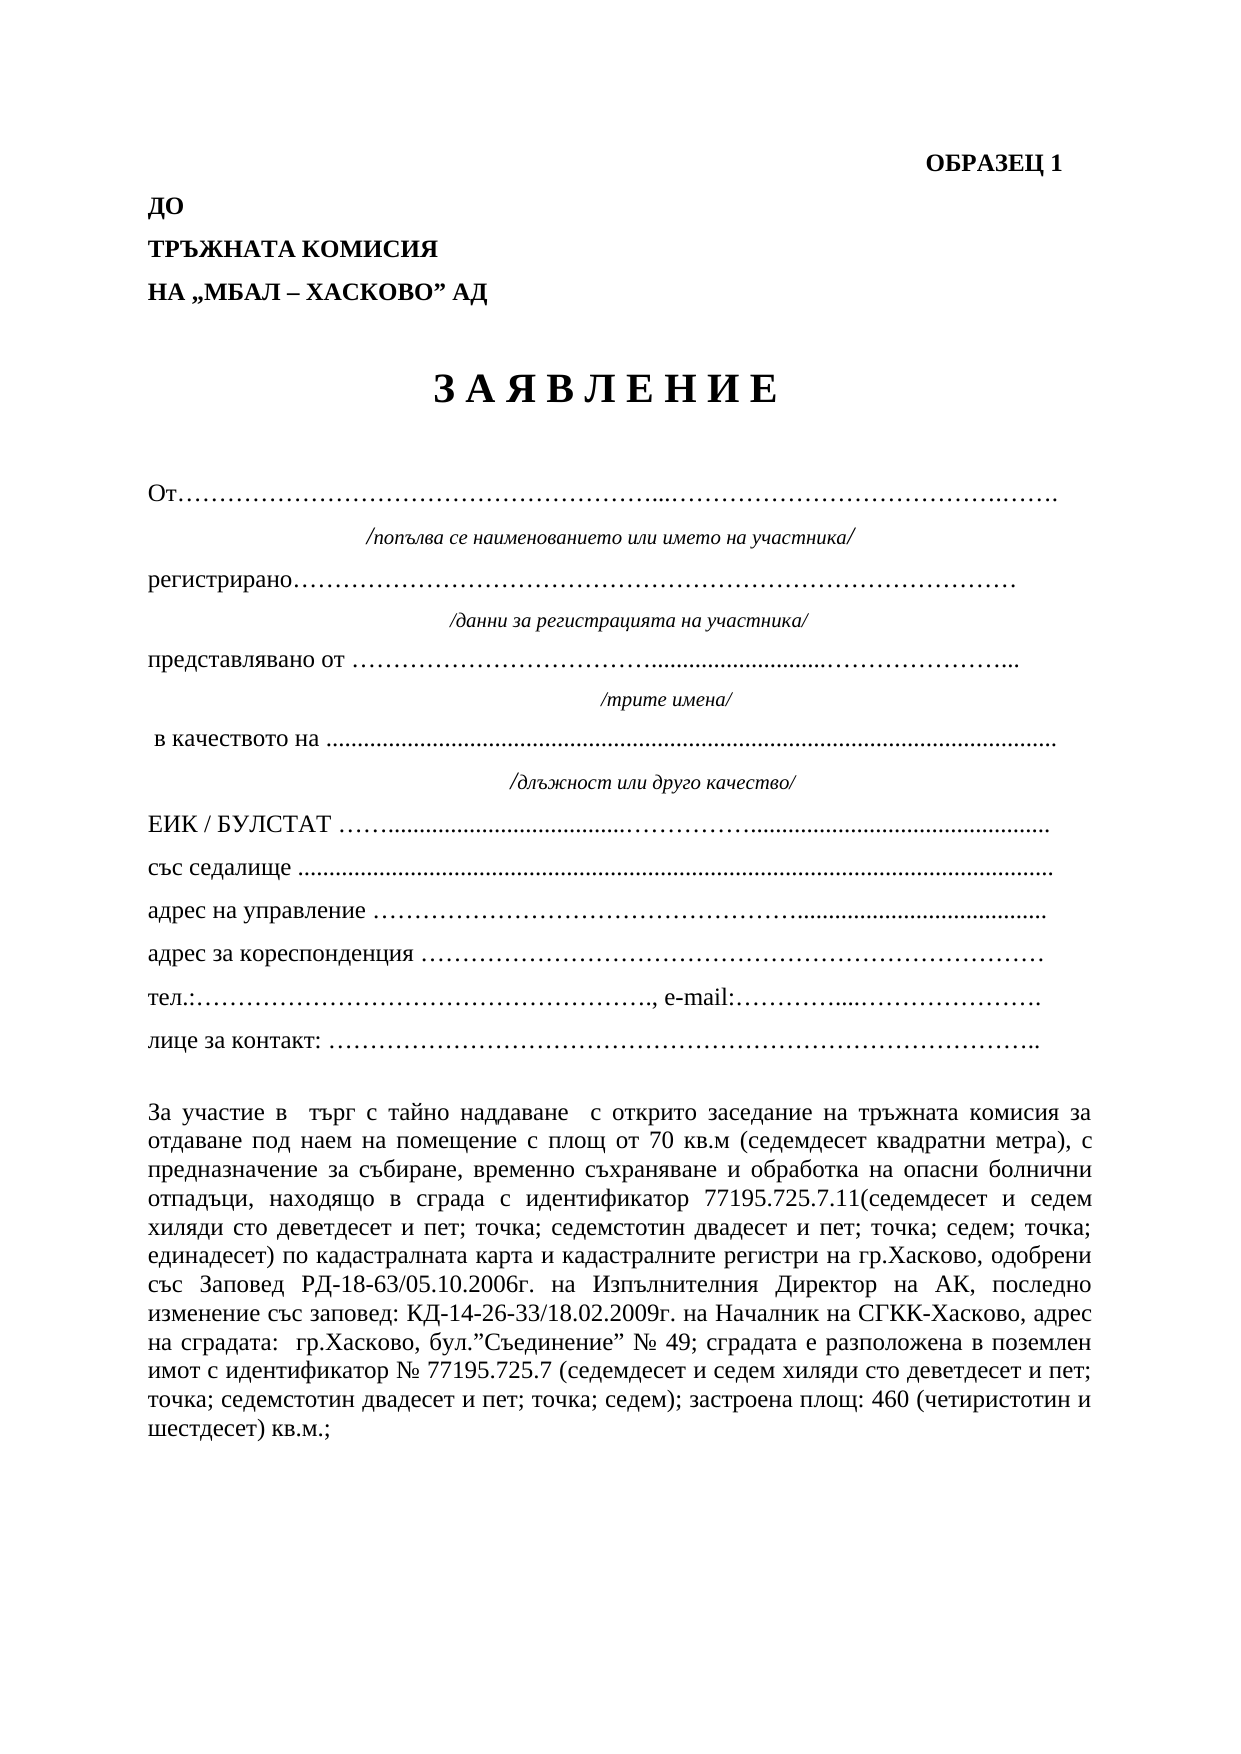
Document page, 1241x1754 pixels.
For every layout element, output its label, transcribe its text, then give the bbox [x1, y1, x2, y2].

text със седалище ......................................................................................................................... [148, 852, 1063, 881]
text в качеството на ..................................................................................................................... [148, 723, 1063, 752]
text /данни за регистрацията на участника/ [148, 608, 1063, 632]
text представлявано от ………………………………............................…………………... [148, 644, 1063, 672]
text За участие в търг с тайно наддаване с открито заседание на тръжната комисия за отдаване под наем на помещение с площ от 70 кв.м (седемдесет квадратни метра), с предназначение за събиране, временно съхраняване и обработка на опасни болнични отпадъци, находящо в сграда с идентификатор 77195.725.7.11(седемдесет и седем хиляди сто деветдесет и пет; точка; седемстотин двадесет и пет; точка; седем; точка; единадесет) по кадастралната карта и кадастралните регистри на гр.Хасково, одобрени със Заповед РД-18-63/05.10.2006г. на Изпълнителния Директор на АК, последно изменение със заповед: КД-14-26-33/18.02.2009г. на Началник на СГКК-Хасково, адрес на сградата: гр.Хасково, бул.”Съединение” № 49; сградата е разположена в поземлен имот с идентификатор № 77195.725.7 (седемдесет и седем хиляди сто деветдесет и пет; точка; седемстотин двадесет и пет; точка; седем); застроена площ: 460 (четиристотин и шестдесет) кв.м.; [148, 1097, 1093, 1442]
text тел.:………………………………………………., е-mail:…………....…………………. [148, 982, 1063, 1010]
text лице за контакт: ………………………………………………………………………….. [148, 1025, 1063, 1053]
text НА „МБАЛ – ХАСКОВО” АД [148, 277, 1063, 306]
text /длъжност или друго качество/ [148, 766, 1063, 795]
text адрес за кореспонденция ………………………………………………………………… [148, 938, 1063, 967]
text ОБРАЗЕЦ 1 [148, 148, 1063, 176]
text ДО [148, 191, 1063, 219]
subtitle З А Я В Л Е Н И Е [148, 363, 1063, 411]
text регистрирано…………………………………………………………………………… [148, 564, 1063, 593]
text адрес на управление ……………………………………………........................................ [148, 895, 1063, 924]
text От…………………………………………………...………………………………….……. [148, 478, 1063, 507]
text /попълва се наименованието или името на участника/ [148, 521, 1063, 550]
text ЕИК / БУЛСТАТ ……......................................……………................................................ [148, 809, 1063, 838]
text /трите имена/ [148, 687, 1063, 711]
text ТРЪЖНАТА КОМИСИЯ [148, 234, 1063, 263]
